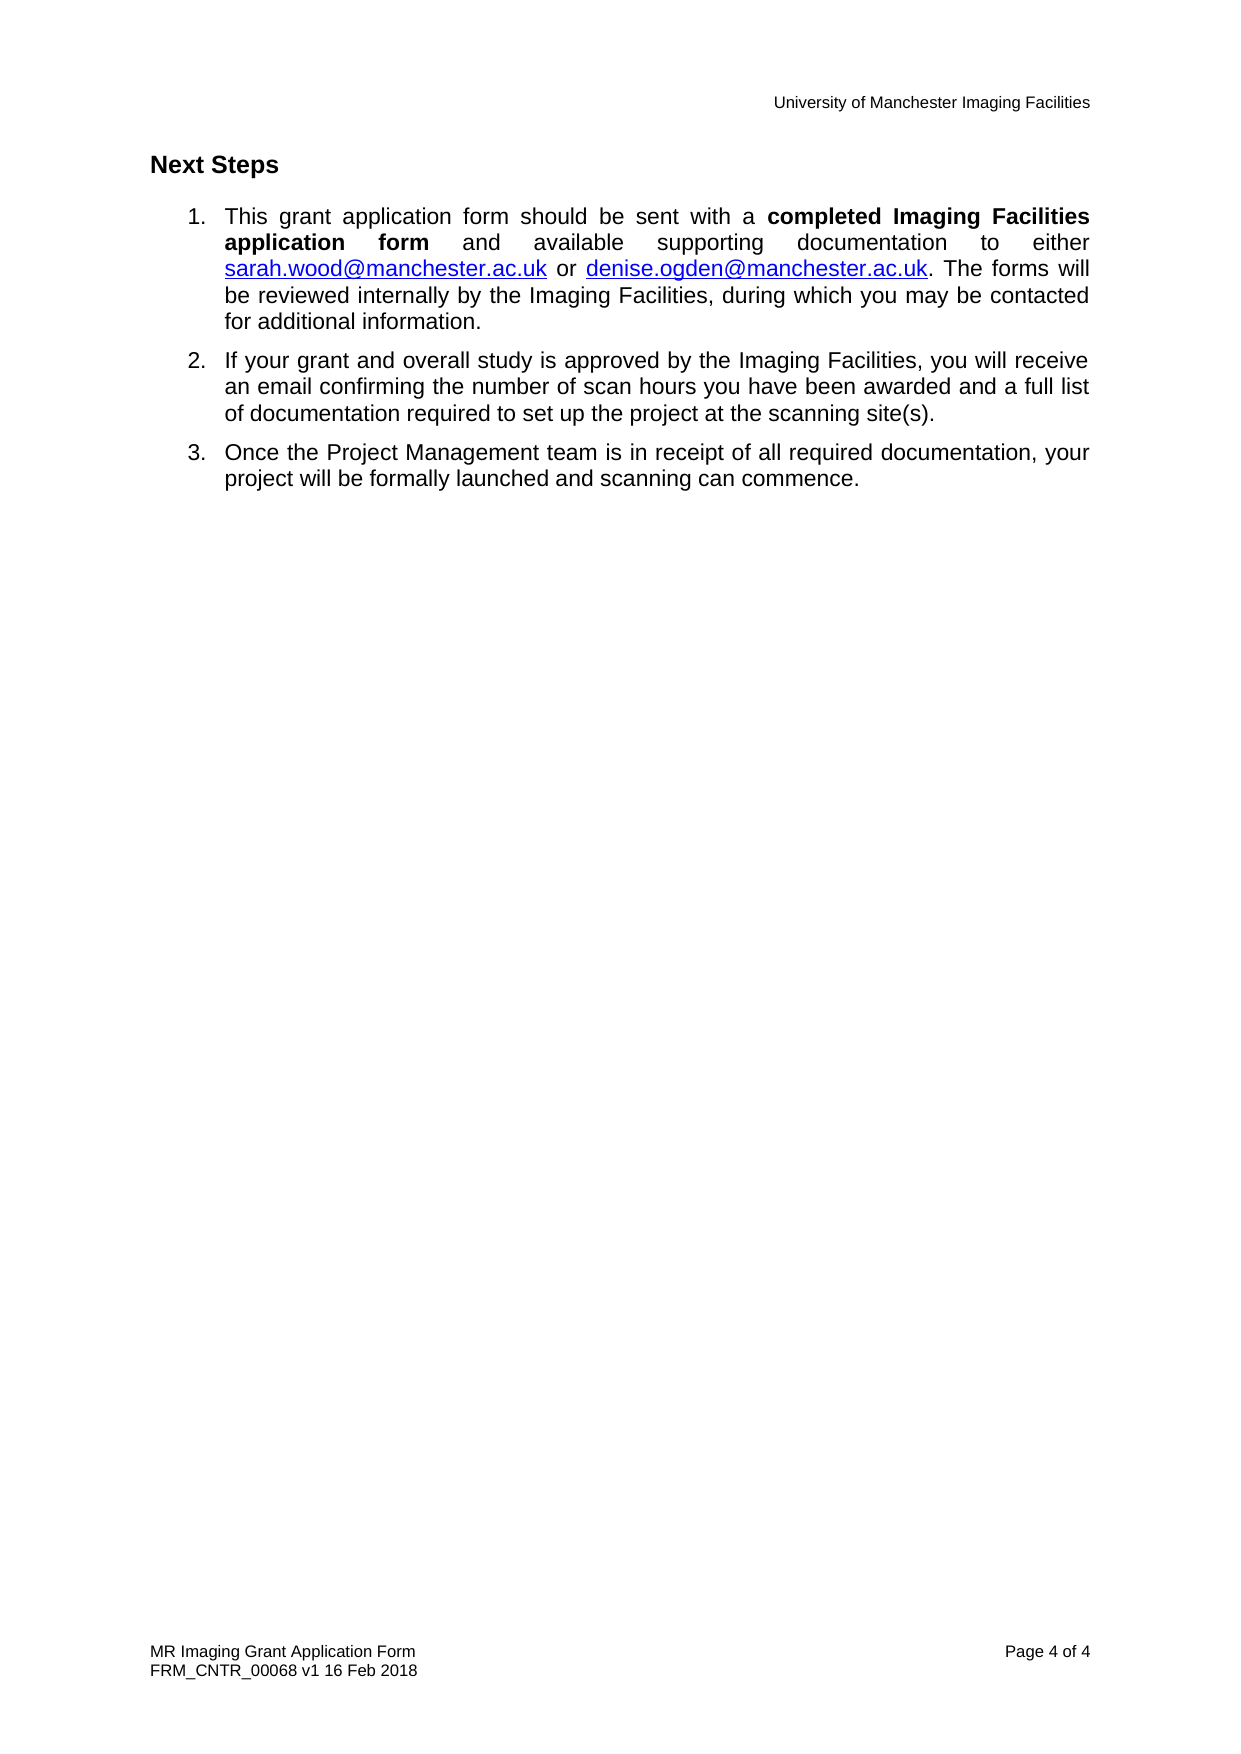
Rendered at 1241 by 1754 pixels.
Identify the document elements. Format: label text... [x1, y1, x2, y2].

text Next Steps [150, 150, 1090, 179]
list If your grant and overall study is approved by the Imaging Facilities, you will receive an email confirming the number of scan hours you have been awarded and a full list of documentation required to set up the project at the scanning site(s). [187, 347, 1090, 426]
list This grant application form should be sent with a completed Imaging Facilities application form and available supporting documentation to either sarah.wood@manchester.ac.uk or denise.ogden@manchester.ac.uk. The forms will be reviewed internally by the Imaging Facilities, during which you may be contacted for additional information. [187, 203, 1090, 334]
list Once the Project Management team is in receipt of all required documentation, your project will be formally launched and scanning can commence. [187, 438, 1090, 491]
